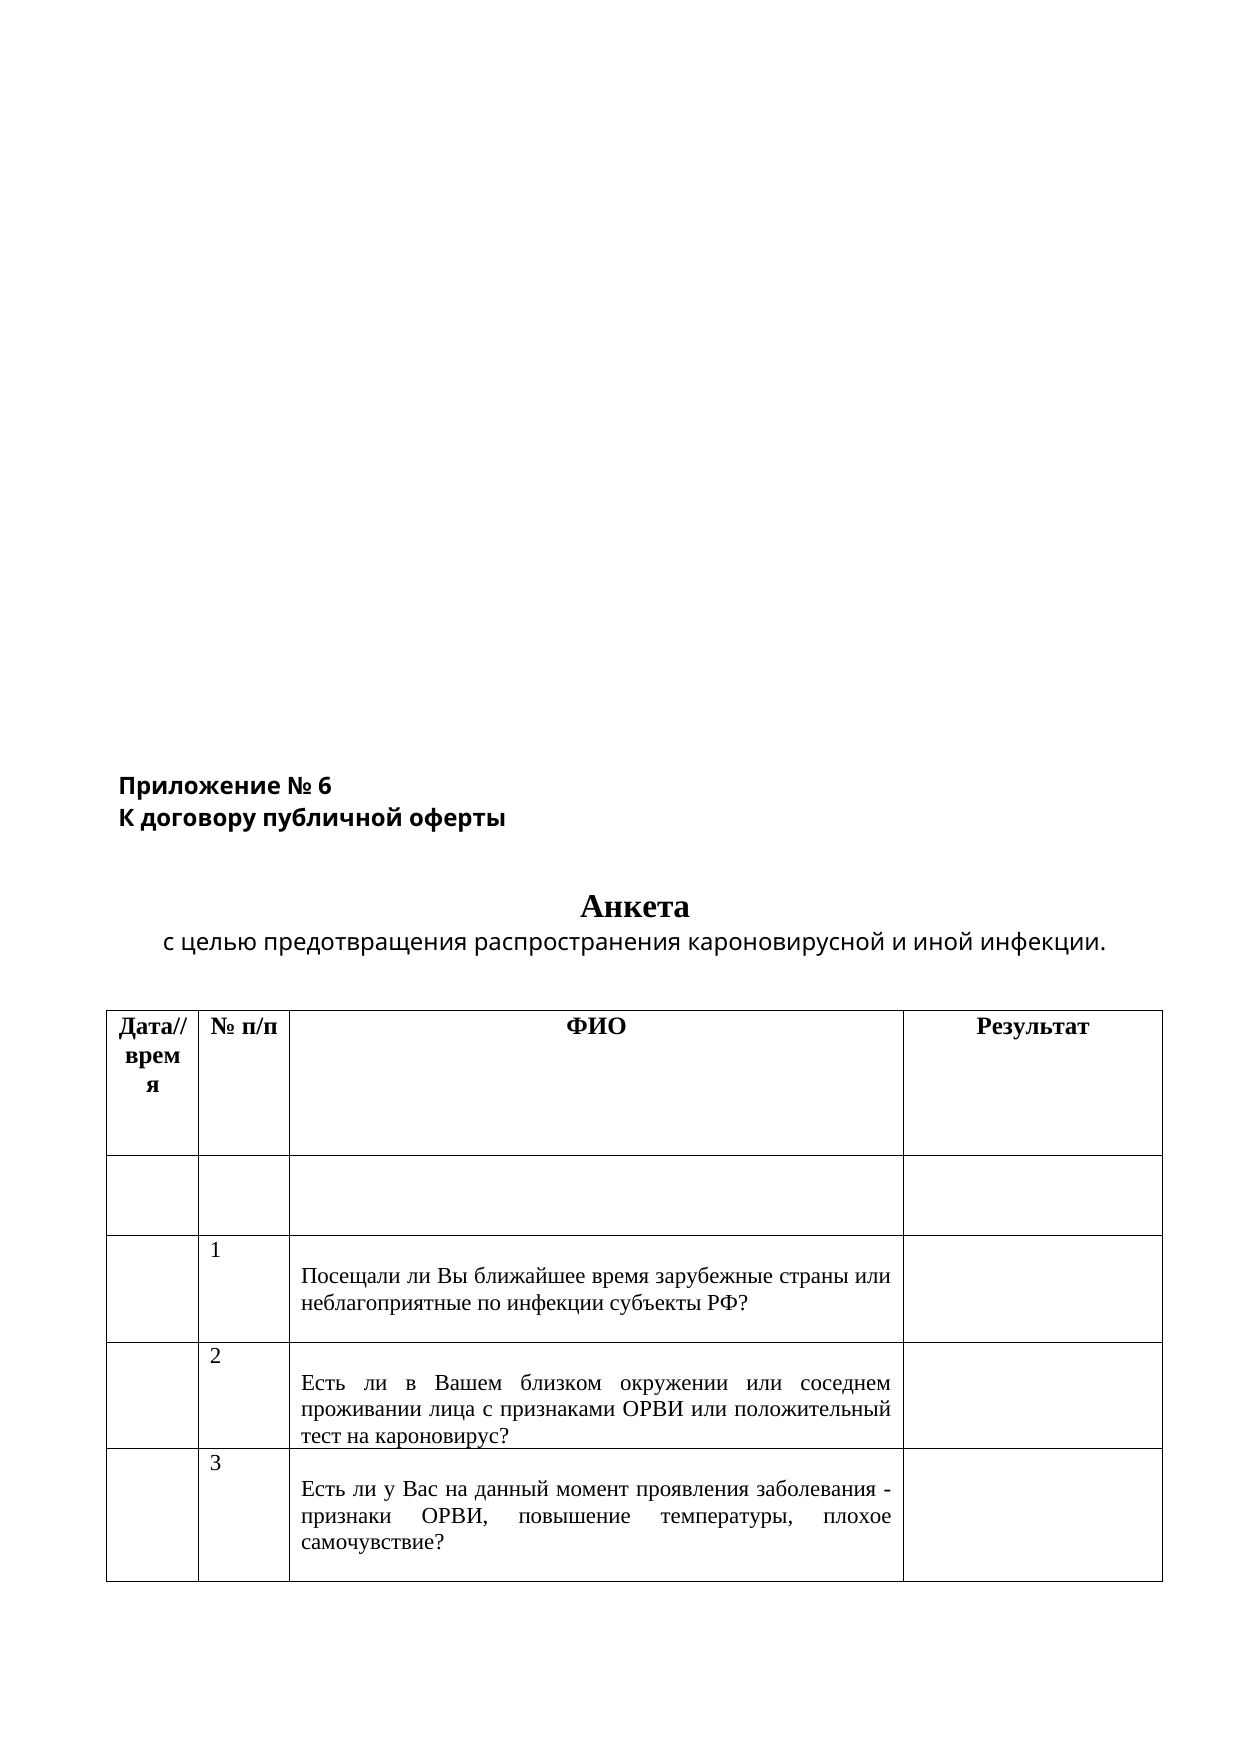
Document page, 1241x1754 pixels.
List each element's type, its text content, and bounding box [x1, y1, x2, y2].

table_cell [107, 1449, 198, 1581]
table_cell [107, 1343, 198, 1448]
table_header № п/п [199, 1011, 289, 1155]
text Приложение № 6 [118, 769, 1152, 801]
table_cell [290, 1156, 903, 1235]
table_cell 1 [199, 1236, 289, 1342]
table_cell Есть ли у Вас на данный момент проявления заболевания - признаки ОРВИ, повышение температуры, плохое самочувствие? [290, 1449, 903, 1581]
table_cell [199, 1156, 289, 1235]
table_cell 2 [199, 1343, 289, 1448]
table_cell [904, 1236, 1162, 1342]
text К договору публичной оферты [118, 801, 1152, 834]
table_header Дата// время [107, 1011, 198, 1155]
table_cell [107, 1236, 198, 1342]
table_cell [904, 1343, 1162, 1448]
table_cell 3 [199, 1449, 289, 1581]
table_header Результат [904, 1011, 1162, 1155]
table_cell [904, 1449, 1162, 1581]
text Анкета [118, 887, 1152, 925]
table_cell Есть ли в Вашем близком окружении или соседнем проживании лица с признаками ОРВИ или положительный тест на кароновирус? [290, 1343, 903, 1448]
text с целью предотвращения распространения кароновирусной и иной инфекции. [118, 925, 1152, 957]
table_cell [107, 1156, 198, 1235]
table_cell [904, 1156, 1162, 1235]
table_cell Посещали ли Вы ближайшее время зарубежные страны или неблагоприятные по инфекции субъекты РФ? [290, 1236, 903, 1342]
table_header ФИО [290, 1011, 903, 1155]
